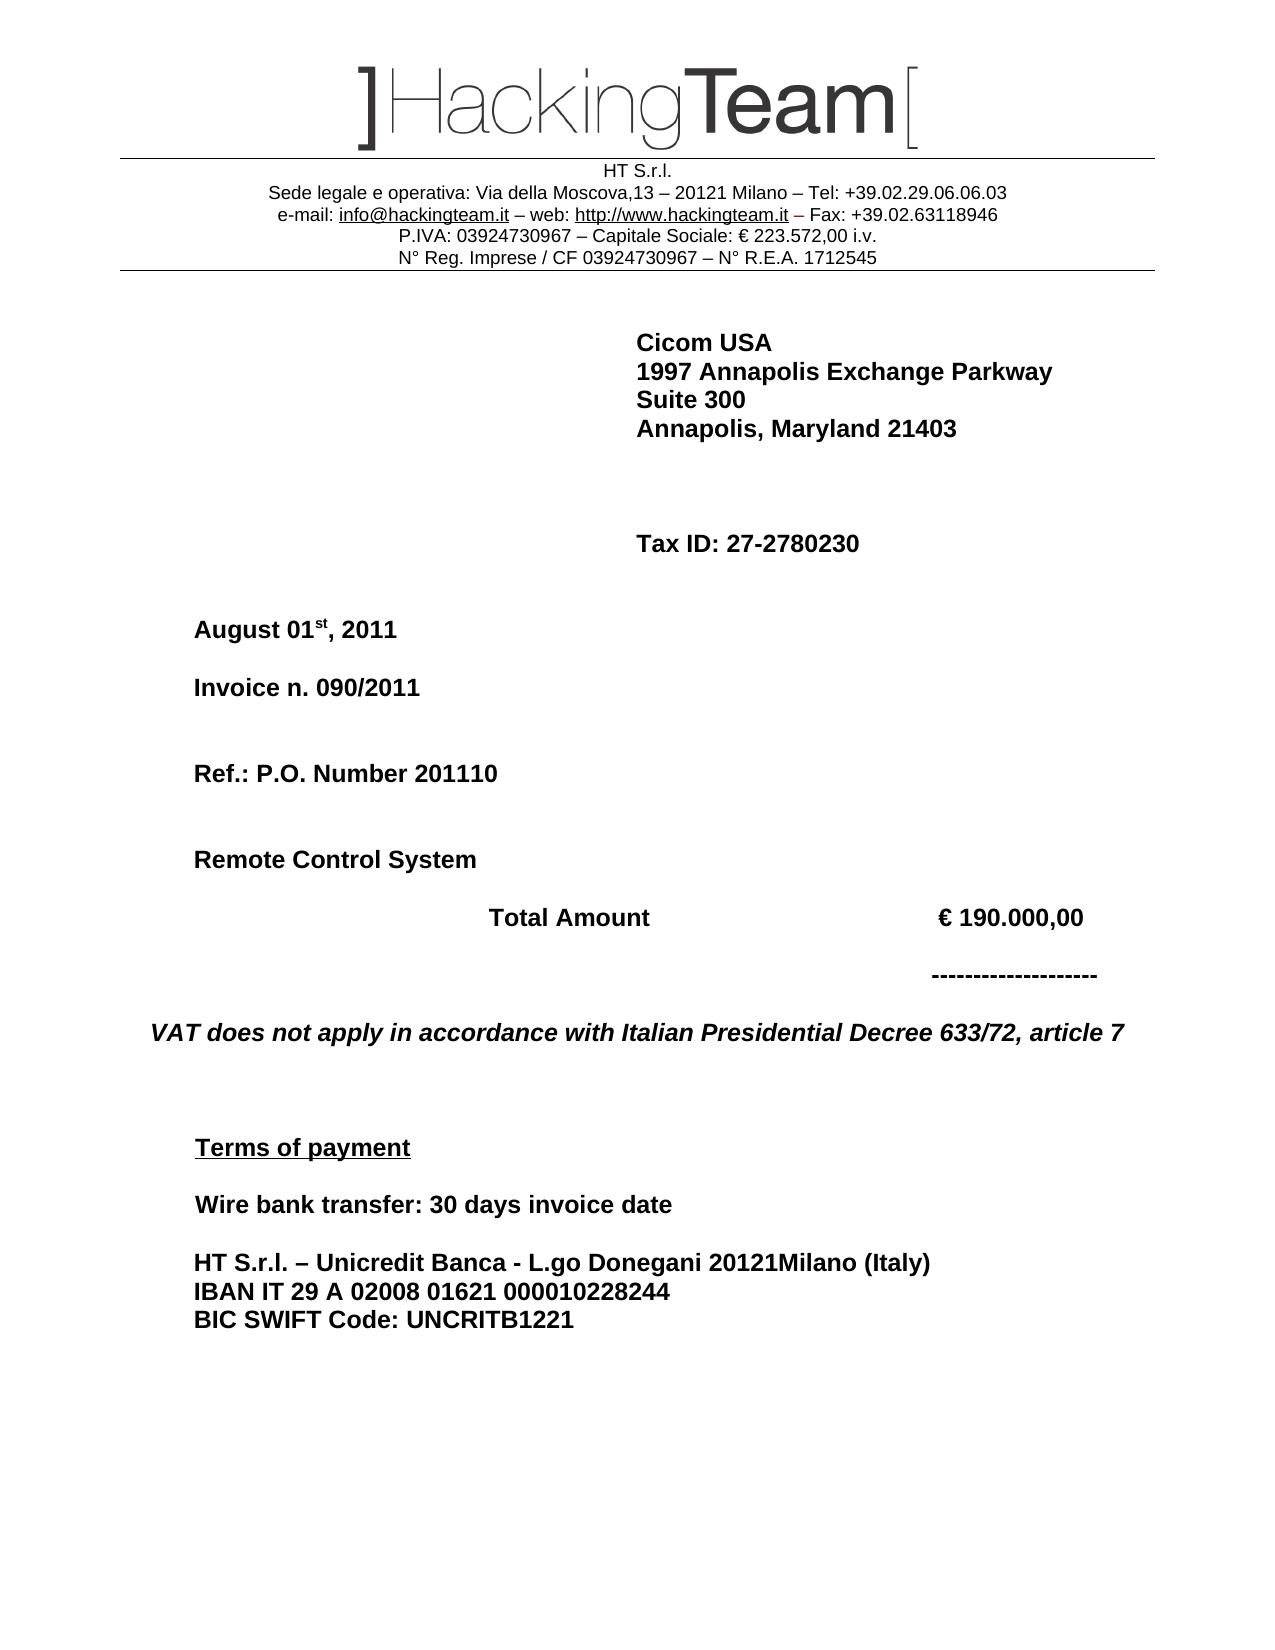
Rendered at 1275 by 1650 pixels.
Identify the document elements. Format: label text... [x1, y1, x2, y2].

text Invoice n. 090/2011 [120, 673, 1155, 702]
text August 01st, 2011 [120, 615, 1155, 644]
text Tax ID: 27-2780230 [562, 529, 1155, 558]
text VAT does not apply in accordance with Italian Presidential Decree 633/72, article 7 [120, 1018, 1155, 1047]
text Ref.: P.O. Number 201110 [120, 759, 1155, 788]
text Cicom USA [562, 328, 1155, 357]
text IBAN IT 29 A 02008 01621 000010228244 [120, 1277, 1155, 1305]
text Total Amount € 190.000,00 [415, 903, 1155, 932]
text -------------------- [860, 960, 1155, 989]
text Wire bank transfer: 30 days invoice date [194, 1190, 1155, 1219]
text Annapolis, Maryland 21403 [562, 414, 1155, 443]
text HT S.r.l. – Unicredit Banca - L.go Donegani 20121Milano (Italy) [120, 1248, 1155, 1277]
text Remote Control System [120, 845, 1155, 874]
text Terms of payment [194, 1133, 1155, 1162]
text BIC SWIFT Code: UNCRITB1221 [120, 1305, 1155, 1334]
text 1997 Annapolis Exchange Parkway [562, 357, 1155, 385]
picture [349, 56, 926, 158]
text Suite 300 [636, 385, 1155, 414]
